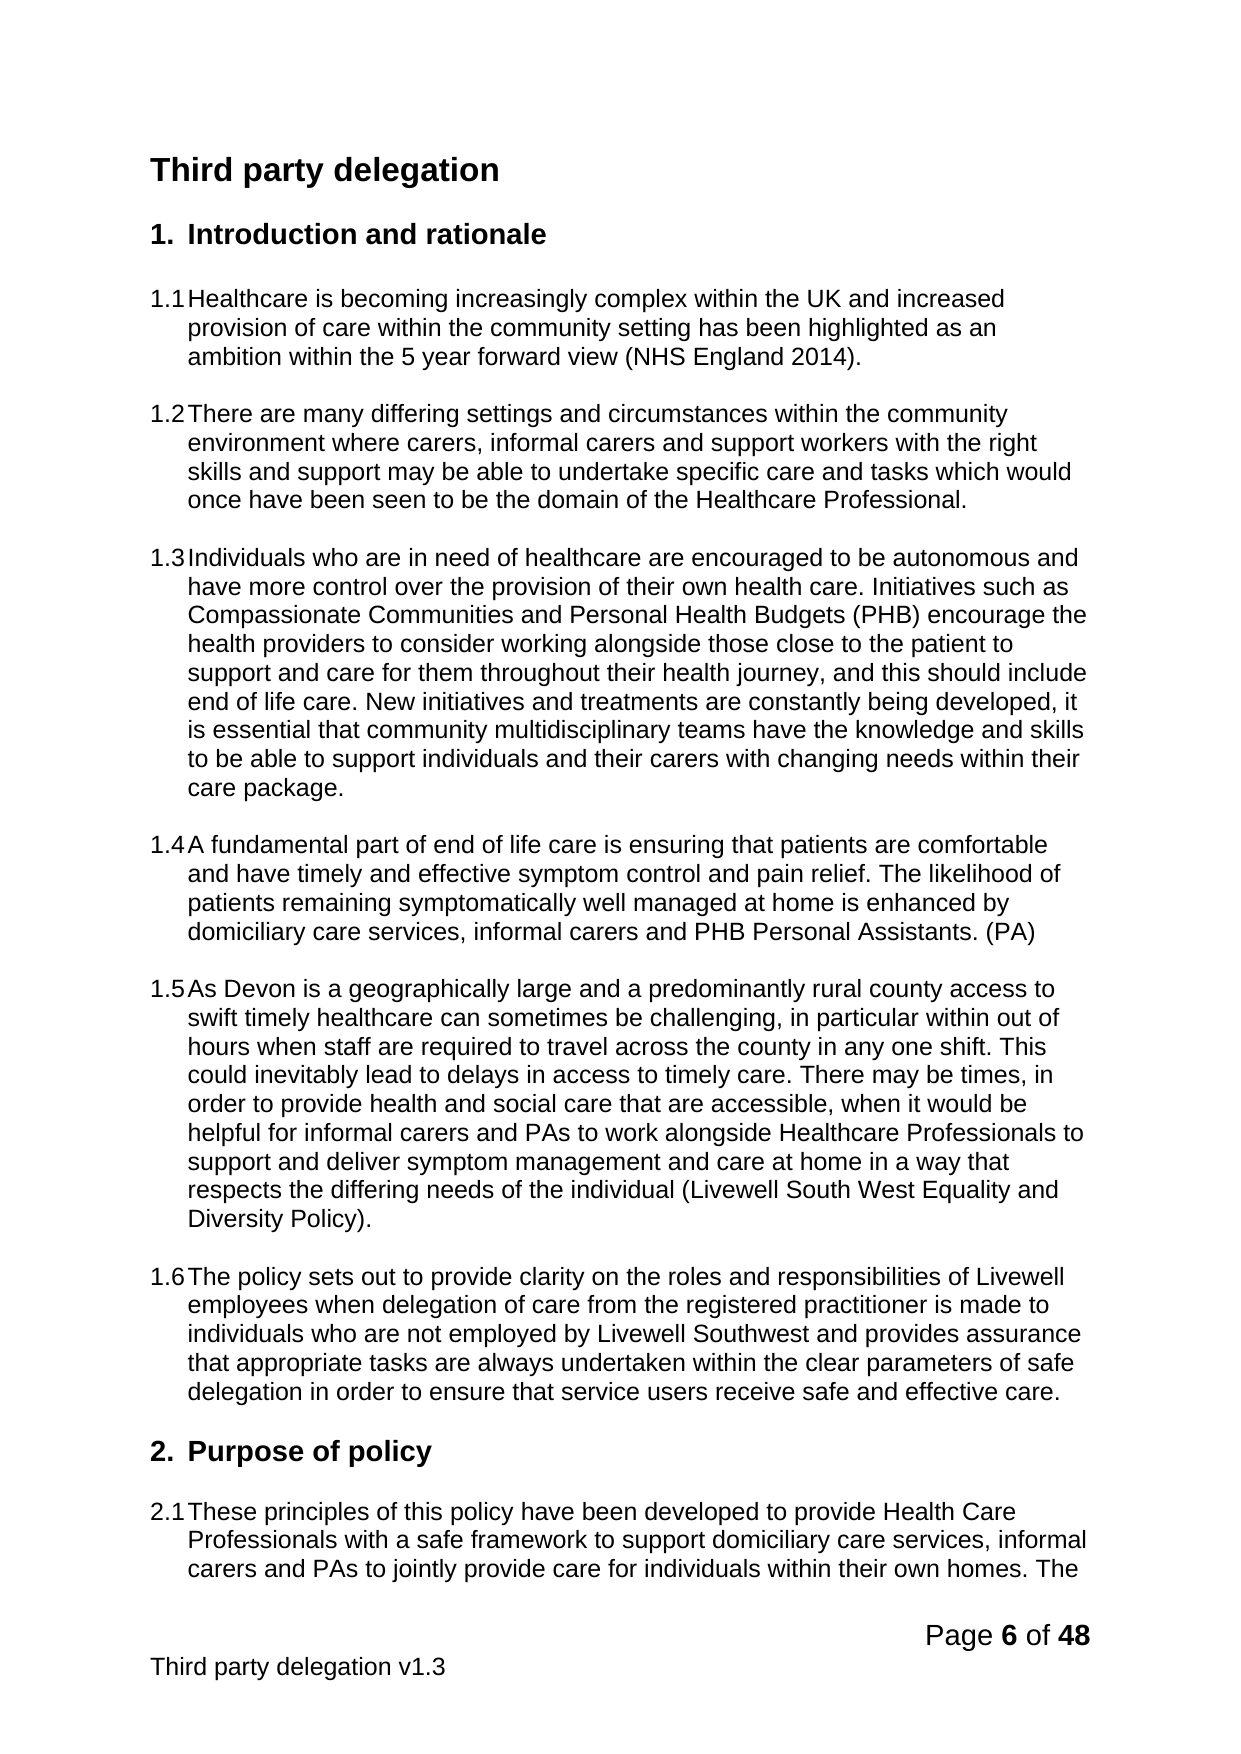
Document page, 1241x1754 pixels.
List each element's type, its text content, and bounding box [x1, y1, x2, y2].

text Third party delegation [150, 150, 1090, 188]
list Introduction and rationale [150, 217, 1090, 251]
text 1.5 As Devon is a geographically large and a predominantly rural county access to swift timely healthcare can sometimes be challenging, in particular within out of hours when staff are required to travel across the county in any one shift. This could inevitably lead to delays in access to timely care. There may be times, in order to provide health and social care that are accessible, when it would be helpful for informal carers and PAs to work alongside Healthcare Professionals to support and deliver symptom management and care at home in a way that respects the differing needs of the individual (Livewell South West Equality and Diversity Policy). [150, 974, 1090, 1233]
text 1.1 Healthcare is becoming increasingly complex within the UK and increased provision of care within the community setting has been highlighted as an ambition within the 5 year forward view (NHS England 2014). [150, 284, 1090, 371]
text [150, 1497, 1090, 1583]
text 1.6 The policy sets out to provide clarity on the roles and responsibilities of Livewell employees when delegation of care from the registered practitioner is made to individuals who are not employed by Livewell Southwest and provides assurance that appropriate tasks are always undertaken within the clear parameters of safe delegation in order to ensure that service users receive safe and effective care. [150, 1262, 1090, 1406]
text 1.4 A fundamental part of end of life care is ensuring that patients are comfortable and have timely and effective symptom control and pain relief. The likelihood of patients remaining symptomatically well managed at home is enhanced by domiciliary care services, informal carers and PHB Personal Assistants. (PA) [150, 831, 1090, 946]
list Purpose of policy [150, 1434, 1090, 1468]
text 1.2 There are many differing settings and circumstances within the community environment where carers, informal carers and support workers with the right skills and support may be able to undertake specific care and tasks which would once have been seen to be the domain of the Healthcare Professional. [150, 399, 1090, 514]
text 1.3 Individuals who are in need of healthcare are encouraged to be autonomous and have more control over the provision of their own health care. Initiatives such as Compassionate Communities and Personal Health Budgets (PHB) encourage the health providers to consider working alongside those close to the patient to support and care for them throughout their health journey, and this should include end of life care. New initiatives and treatments are constantly being developed, it is essential that community multidisciplinary teams have the knowledge and skills to be able to support individuals and their carers with changing needs within their care package. [150, 543, 1090, 802]
